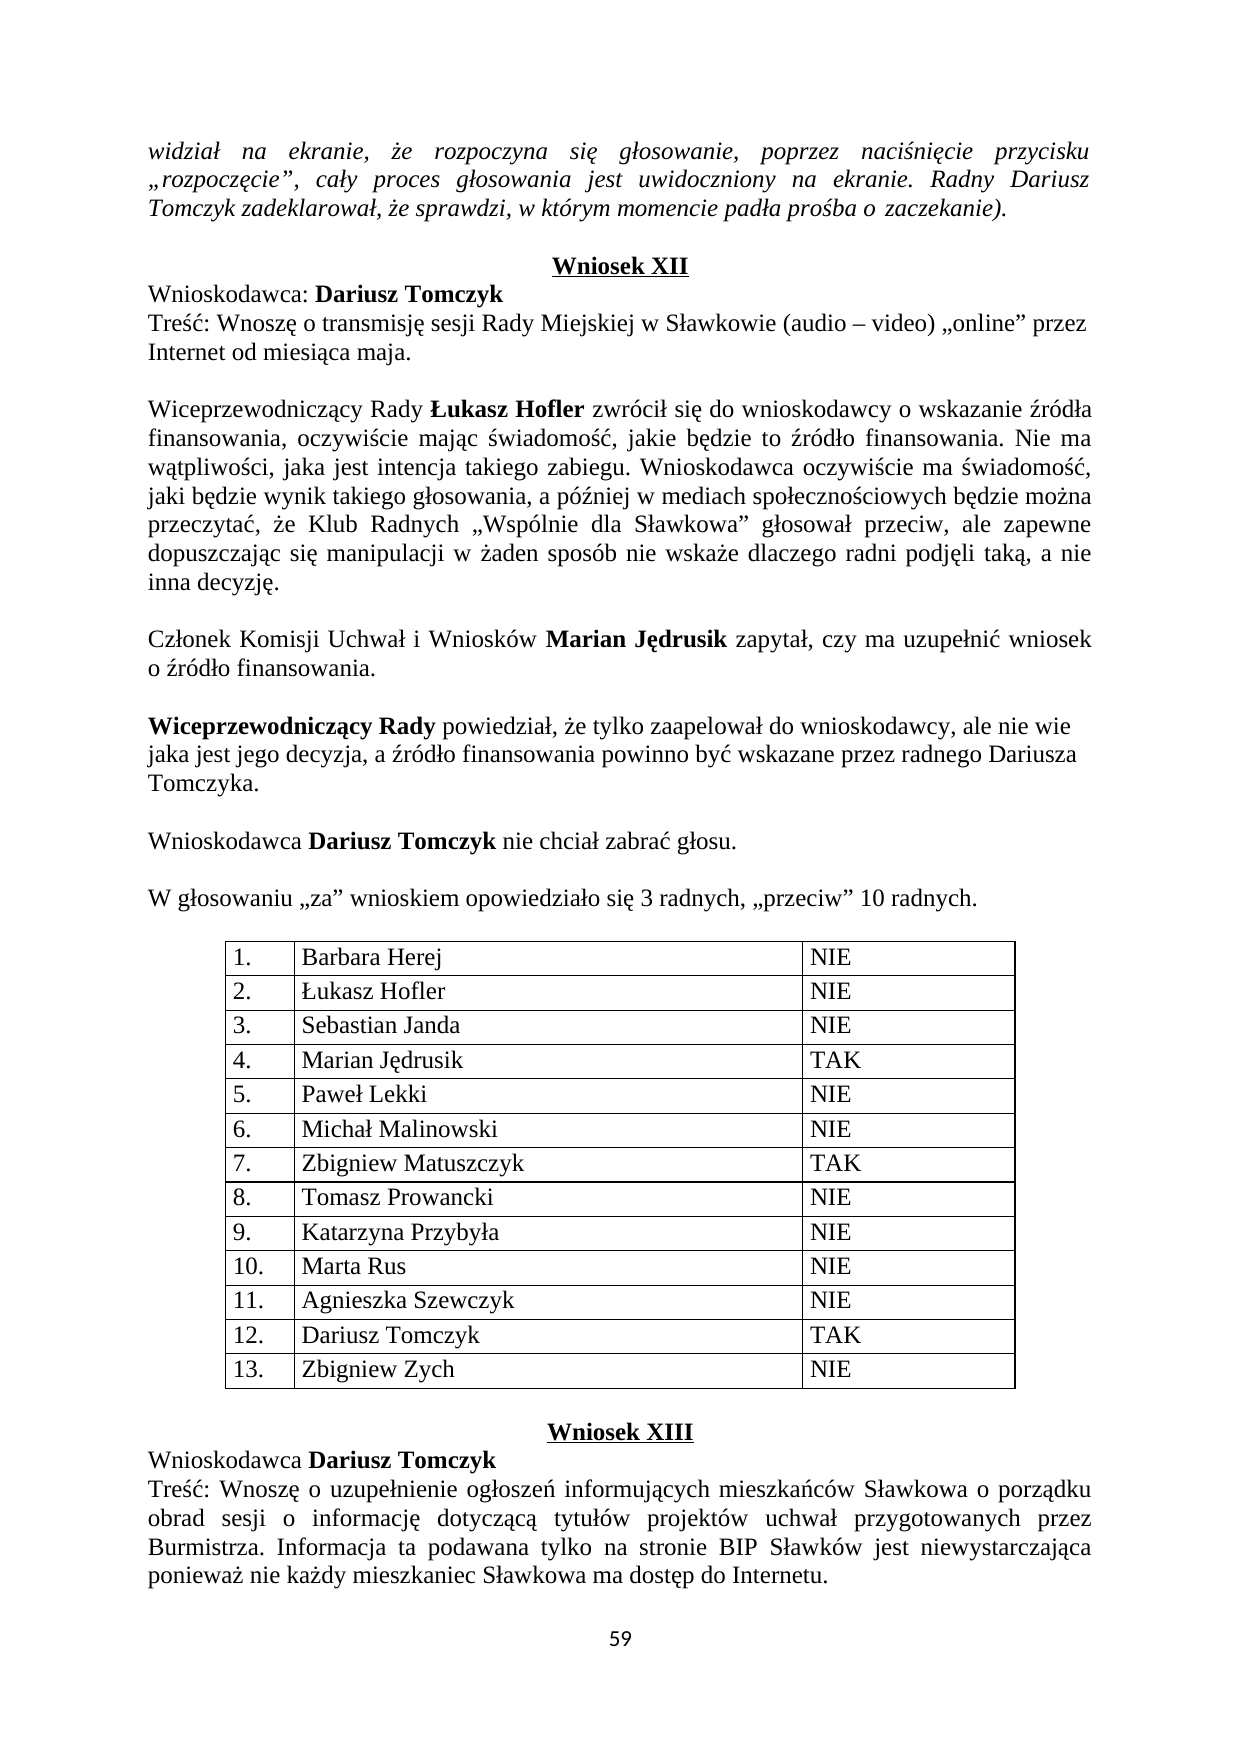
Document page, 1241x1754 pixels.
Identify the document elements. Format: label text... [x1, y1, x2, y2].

table_cell NIE [803, 1251, 1014, 1284]
table_cell NIE [803, 1286, 1014, 1319]
table_cell Tomasz Prowancki [295, 1183, 802, 1216]
text Wniosek XII [148, 251, 1092, 279]
text W głosowaniu „za” wnioskiem opowiedziało się 3 radnych, „przeciw” 10 radnych. [148, 883, 1092, 912]
table_cell NIE [803, 1183, 1014, 1216]
table_cell Marta Rus [295, 1251, 802, 1284]
table_cell Zbigniew Matuszczyk [295, 1148, 802, 1181]
table_cell 10. [226, 1251, 294, 1284]
table_cell Michał Malinowski [295, 1114, 802, 1147]
table_cell Marian Jędrusik [295, 1045, 802, 1078]
table_cell NIE [803, 1079, 1014, 1113]
text Wiceprzewodniczący Rady Łukasz Hofler zwrócił się do wnioskodawcy o wskazanie źródła finansowania, oczywiście mając świadomość, jakie będzie to źródło finansowania. Nie ma wątpliwości, jaka jest intencja takiego zabiegu. Wnioskodawca oczywiście ma świadomość, jaki będzie wynik takiego głosowania, a później w mediach społecznościowych będzie można przeczytać, że Klub Radnych „Wspólnie dla Sławkowa” głosował przeciw, ale zapewne dopuszczając się manipulacji w żaden sposób nie wskaże dlaczego radni podjęli taką, a nie inna decyzję. [148, 394, 1092, 596]
table_cell Katarzyna Przybyła [295, 1217, 802, 1250]
table_cell NIE [803, 1011, 1014, 1044]
table_cell 8. [226, 1183, 294, 1216]
table_cell 12. [226, 1320, 294, 1353]
table_cell 4. [226, 1045, 294, 1078]
table_cell Sebastian Janda [295, 1011, 802, 1044]
table_cell 6. [226, 1114, 294, 1147]
text Wnioskodawca: Dariusz Tomczyk [148, 279, 1092, 308]
text Wniosek XIII [148, 1417, 1092, 1446]
table_cell 5. [226, 1079, 294, 1113]
table_header NIE [803, 942, 1014, 975]
table_cell 9. [226, 1217, 294, 1250]
table_cell NIE [803, 1354, 1014, 1388]
table_cell Zbigniew Zych [295, 1354, 802, 1388]
table_header 1. [226, 942, 294, 975]
text Treść: Wnoszę o uzupełnienie ogłoszeń informujących mieszkańców Sławkowa o porządku obrad sesji o informację dotyczącą tytułów projektów uchwał przygotowanych przez Burmistrza. Informacja ta podawana tylko na stronie BIP Sławków jest niewystarczająca ponieważ nie każdy mieszkaniec Sławkowa ma dostęp do Internetu. [148, 1474, 1092, 1589]
table_cell TAK [803, 1045, 1014, 1078]
text Wnioskodawca Dariusz Tomczyk [148, 1446, 1092, 1474]
table_cell 3. [226, 1011, 294, 1044]
table_cell Agnieszka Szewczyk [295, 1286, 802, 1319]
table_cell TAK [803, 1320, 1014, 1353]
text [148, 136, 1092, 222]
text Wnioskodawca Dariusz Tomczyk nie chciał zabrać głosu. [148, 826, 1092, 854]
table_cell Paweł Lekki [295, 1079, 802, 1113]
table_cell NIE [803, 1217, 1014, 1250]
table_header Barbara Herej [295, 942, 802, 975]
table_cell TAK [803, 1148, 1014, 1181]
text Członek Komisji Uchwał i Wniosków Marian Jędrusik zapytał, czy ma uzupełnić wniosek o źródło finansowania. [148, 624, 1092, 682]
text Treść: Wnoszę o transmisję sesji Rady Miejskiej w Sławkowie (audio – video) „online” przez Internet od miesiąca maja. [148, 308, 1092, 366]
table_cell Dariusz Tomczyk [295, 1320, 802, 1353]
table_cell Łukasz Hofler [295, 976, 802, 1009]
text Wiceprzewodniczący Rady powiedział, że tylko zaapelował do wnioskodawcy, ale nie wie jaka jest jego decyzja, a źródło finansowania powinno być wskazane przez radnego Dariusza Tomczyka. [148, 711, 1092, 797]
table_cell 11. [226, 1286, 294, 1319]
table_cell 7. [226, 1148, 294, 1181]
table_cell 2. [226, 976, 294, 1009]
table_cell 13. [226, 1354, 294, 1388]
table_cell NIE [803, 976, 1014, 1009]
table_cell NIE [803, 1114, 1014, 1147]
